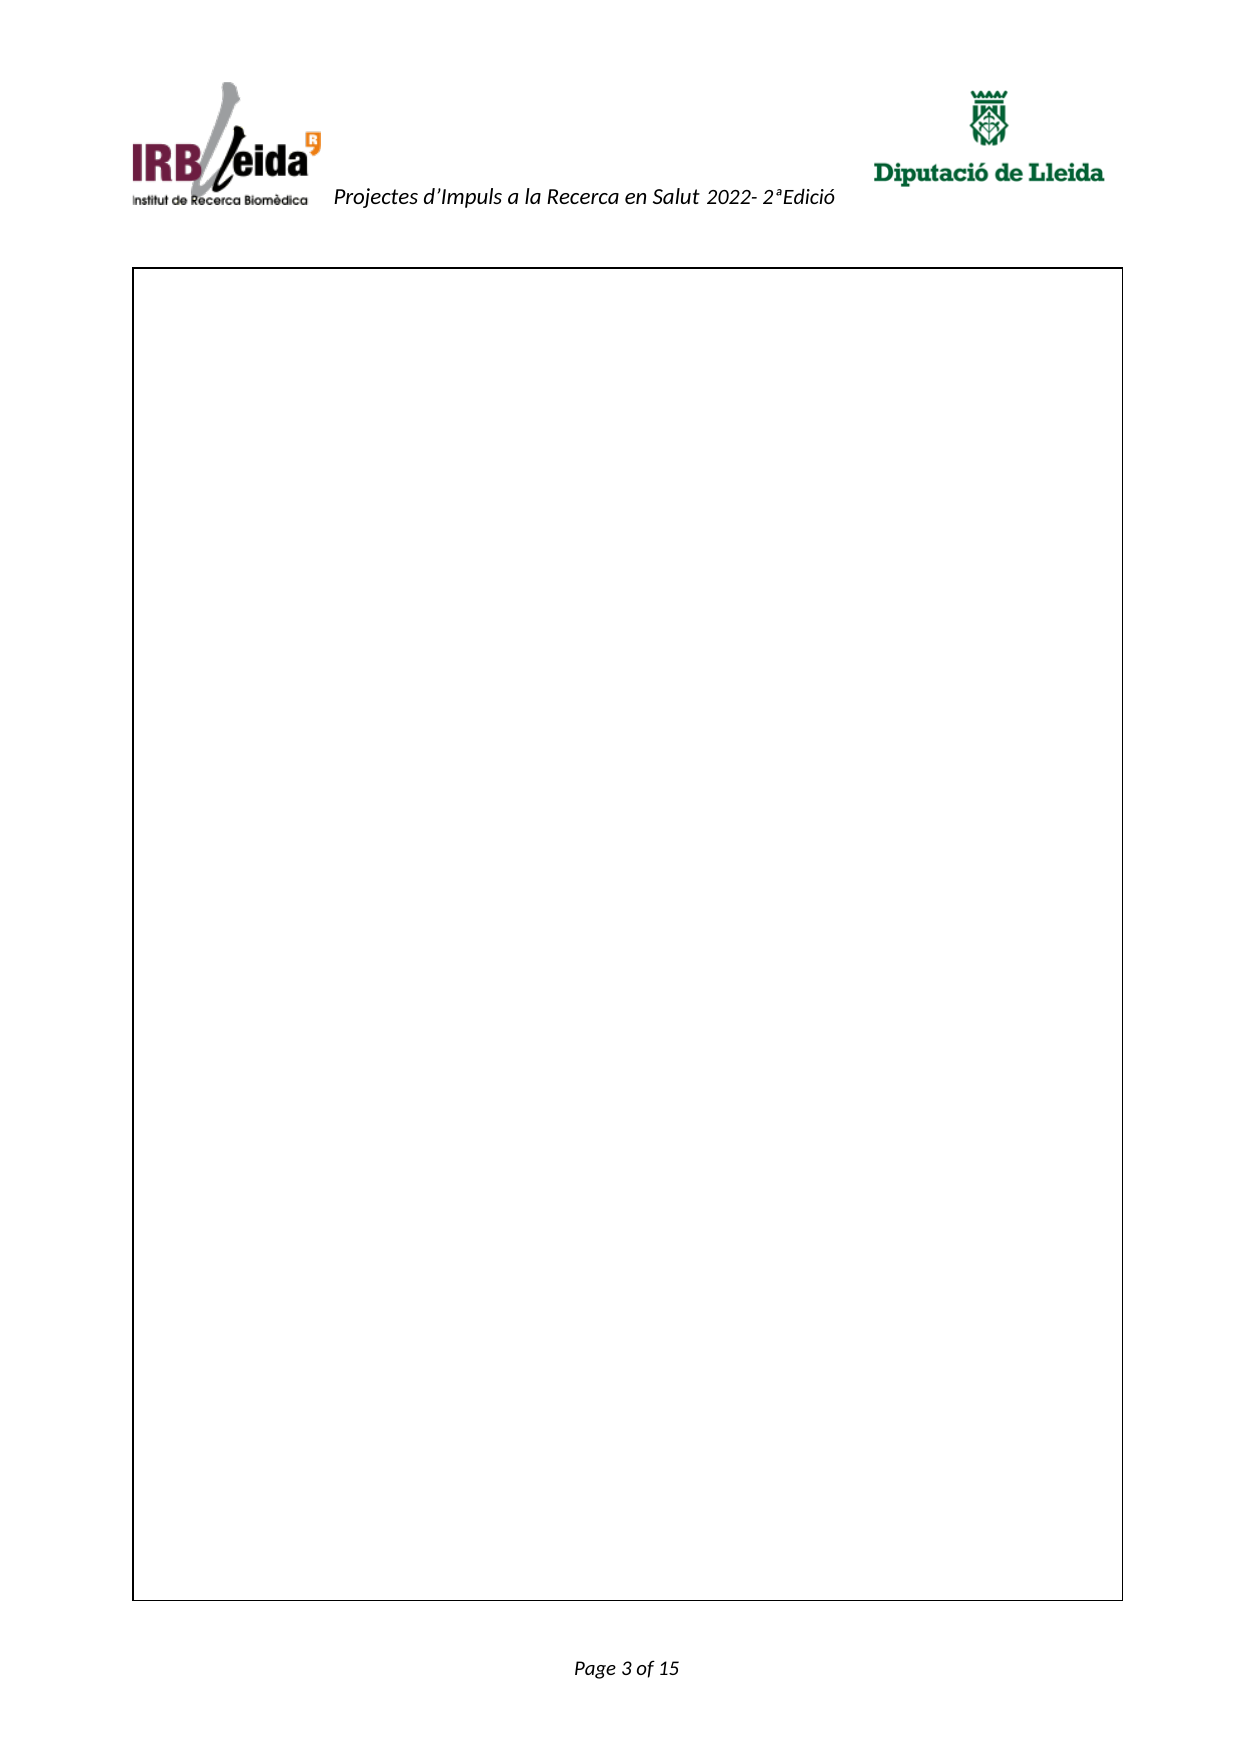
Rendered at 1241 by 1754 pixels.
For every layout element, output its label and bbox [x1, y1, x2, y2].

picture [132, 82, 321, 205]
picture [859, 73, 1120, 205]
